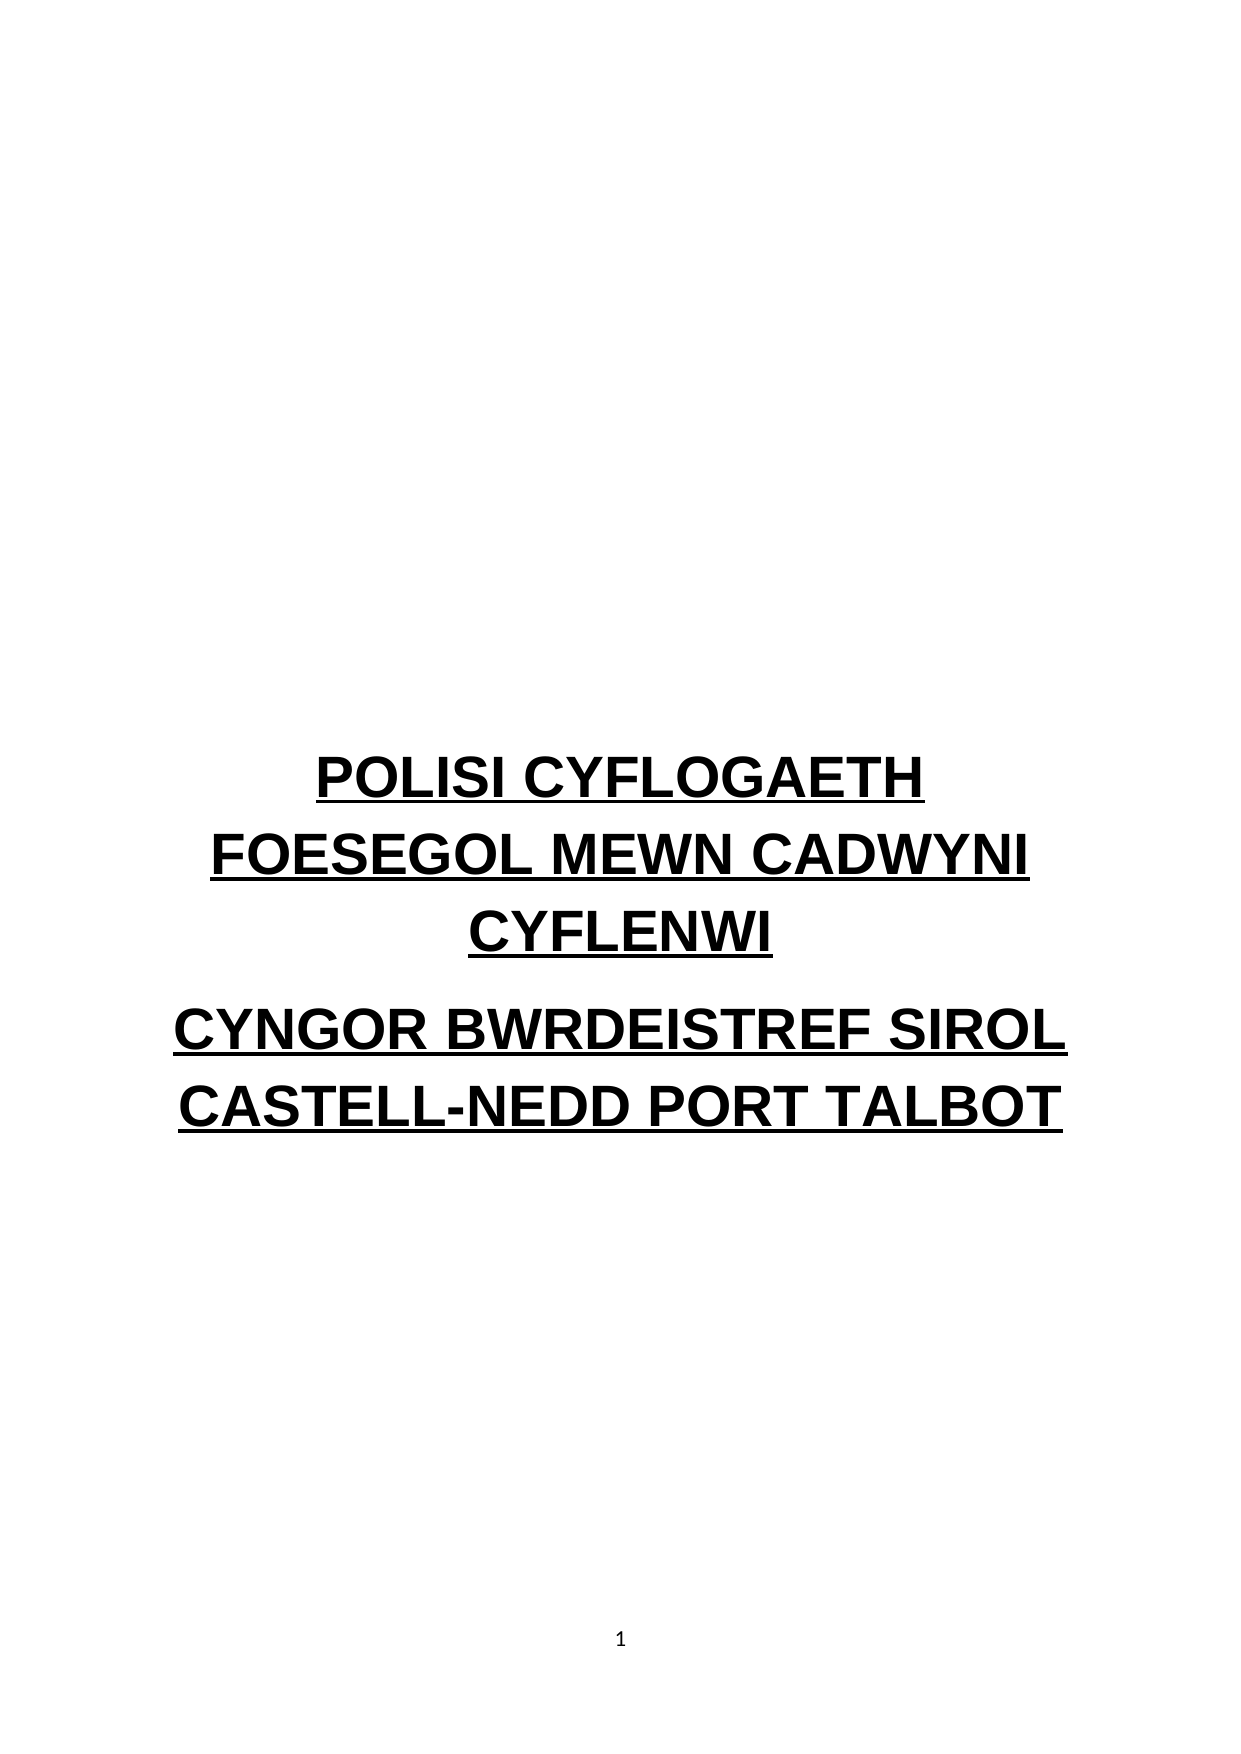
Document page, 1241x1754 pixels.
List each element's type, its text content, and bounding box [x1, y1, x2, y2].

text POLISI CYFLOGAETH FOESEGOL MEWN CADWYNI CYFLENWI [150, 742, 1090, 964]
text CYNGOR BWRDEISTREF SIROL CASTELL-NEDD PORT TALBOT [150, 994, 1090, 1139]
